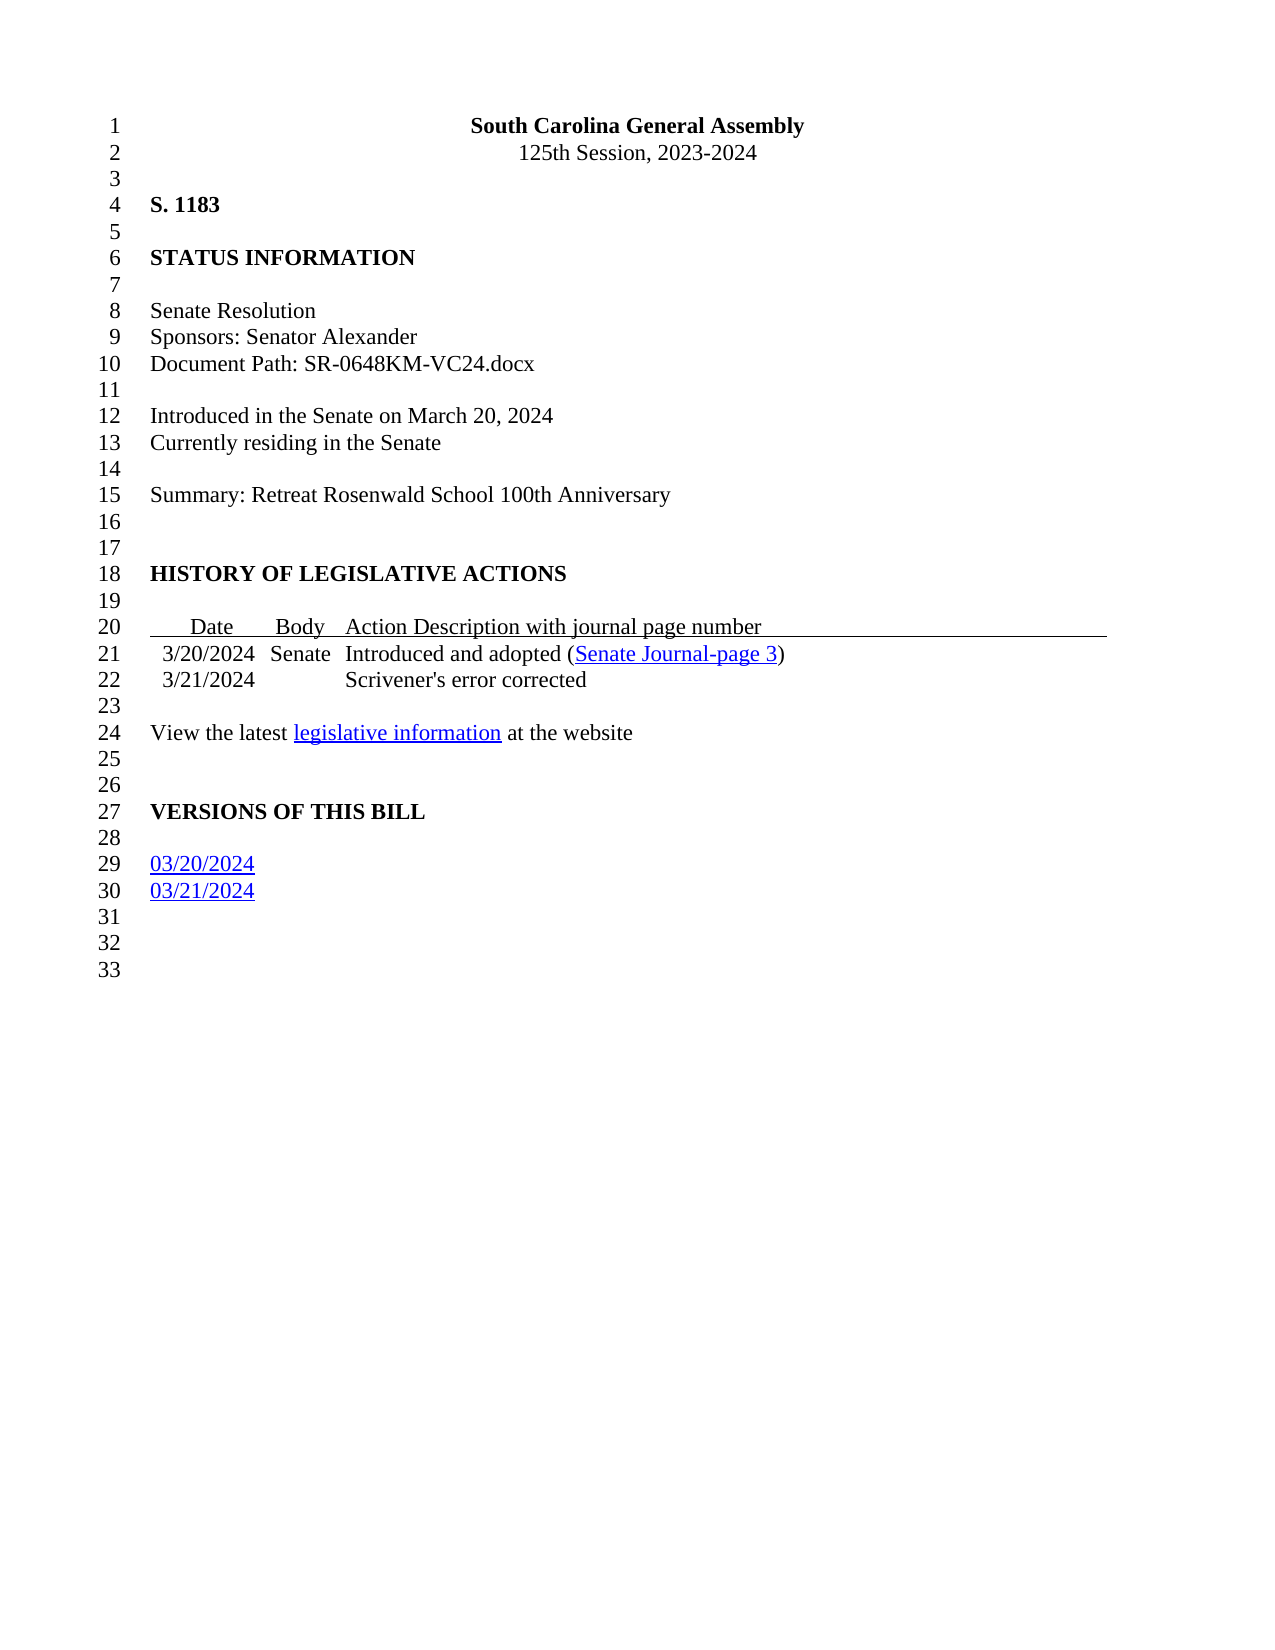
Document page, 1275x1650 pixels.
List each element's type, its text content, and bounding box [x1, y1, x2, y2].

text Introduced in the Senate on March 20, 2024 [150, 402, 1125, 429]
text 3/20/2024 Senate Introduced and adopted (Senate Journal-page 3) [150, 639, 1125, 666]
text View the latest legislative information at the website [150, 719, 1125, 745]
text Currently residing in the Senate [150, 429, 1125, 455]
text 03/20/2024 [150, 850, 1125, 877]
text Document Path: SR-0648KM-VC24.docx [150, 350, 1125, 376]
text Sponsors: Senator Alexander [150, 323, 1125, 350]
text South Carolina General Assembly [150, 112, 1125, 139]
text Date Body Action Description with journal page number [150, 613, 1125, 639]
text HISTORY OF LEGISLATIVE ACTIONS [150, 561, 1125, 587]
text 03/21/2024 [150, 877, 1125, 903]
text STATUS INFORMATION [150, 244, 1125, 271]
text 3/21/2024 Scrivener's error corrected [150, 666, 1125, 692]
text Senate Resolution [150, 297, 1125, 323]
text S. 1183 [150, 192, 1125, 218]
text VERSIONS OF THIS BILL [150, 798, 1125, 824]
text Summary: Retreat Rosenwald School 100th Anniversary [150, 481, 1125, 508]
text 125th Session, 2023-2024 [150, 139, 1125, 165]
